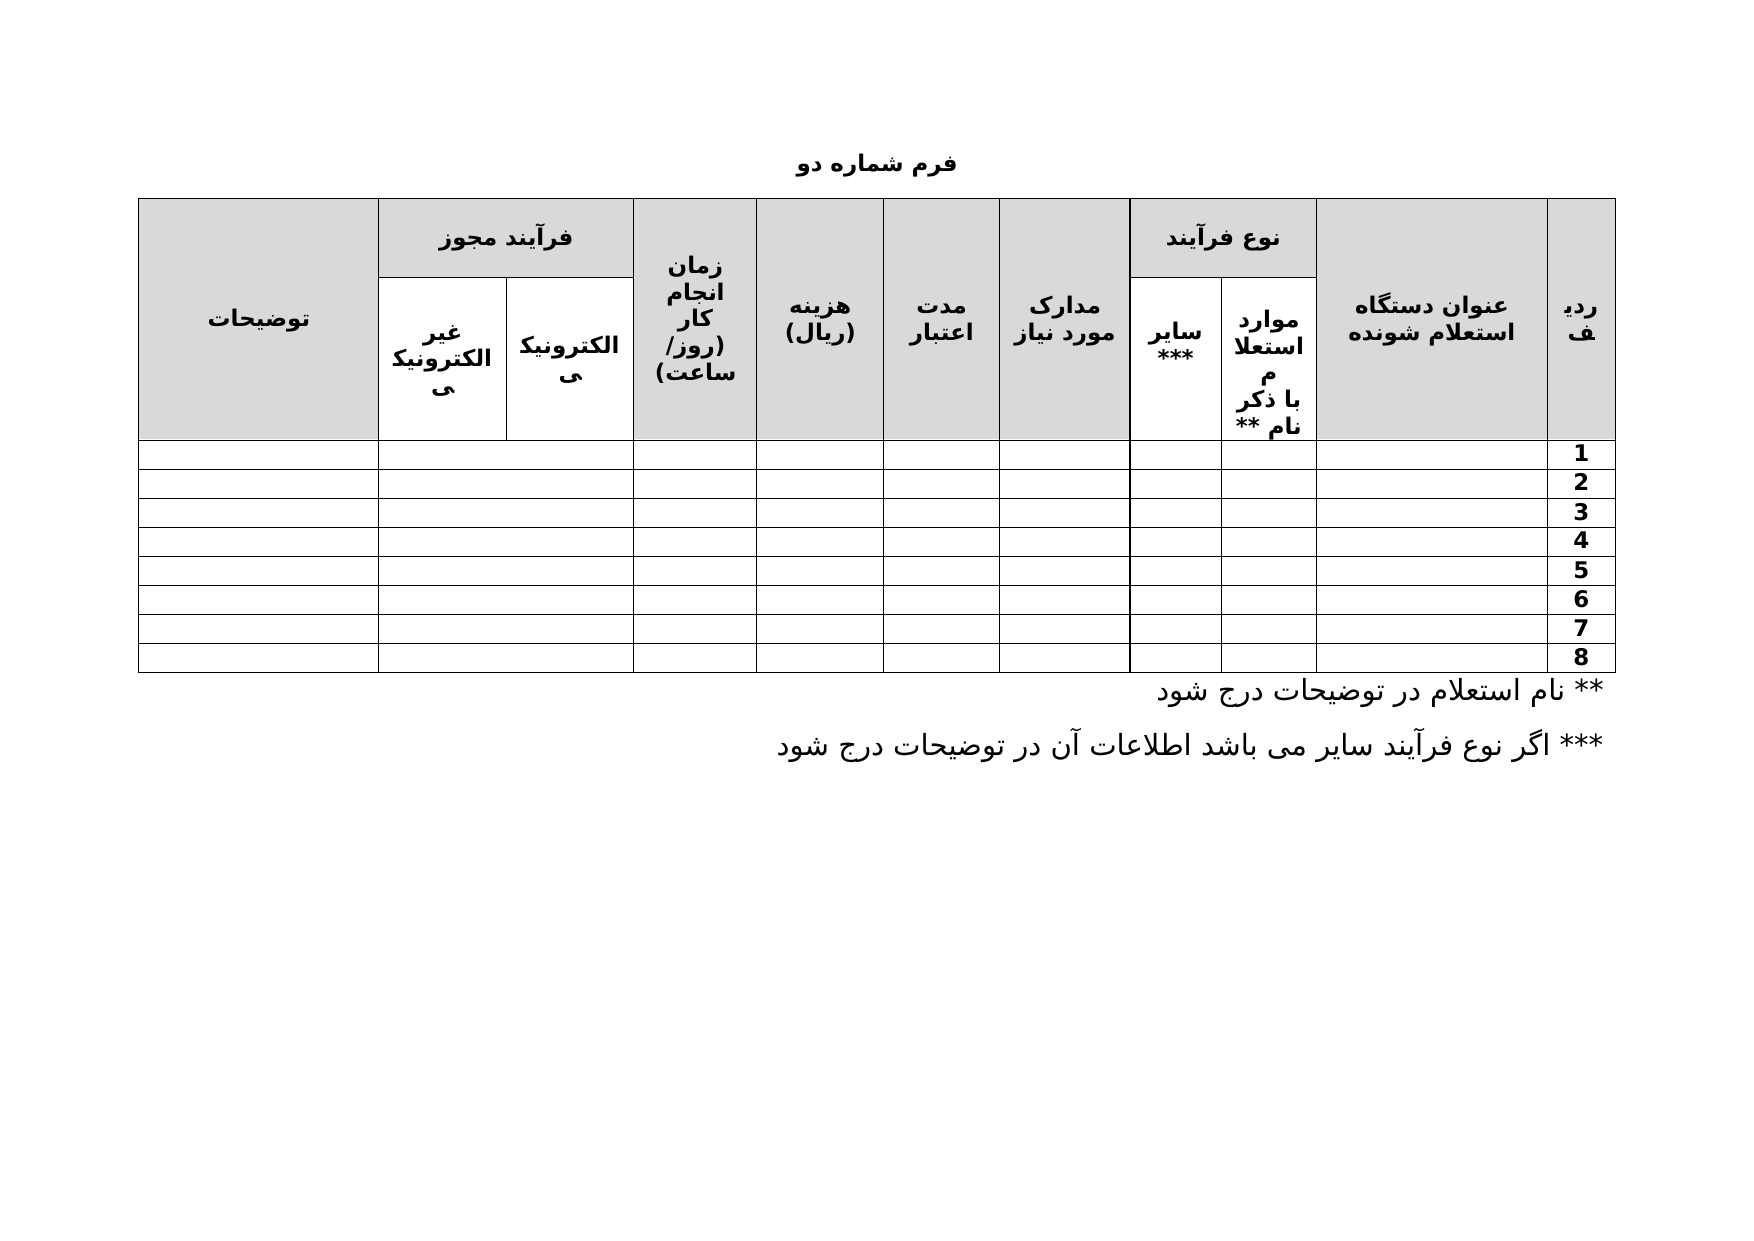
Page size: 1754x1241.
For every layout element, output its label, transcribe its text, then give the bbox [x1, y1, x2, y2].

table_cell [1131, 528, 1221, 556]
table_cell [379, 441, 633, 468]
table_cell سایر *** [1131, 278, 1221, 439]
table_cell [884, 441, 999, 468]
table_header هزینه (ریال) [757, 199, 883, 439]
table_cell [139, 644, 378, 672]
table_cell [634, 644, 756, 672]
table_cell [757, 499, 883, 527]
table_cell [1317, 615, 1547, 643]
table_cell [139, 557, 378, 585]
table_header مدارک مورد نیاز [1000, 199, 1129, 439]
table_cell [1222, 644, 1316, 672]
table_header نوع فرآیند [1131, 199, 1316, 277]
table_cell [884, 586, 999, 614]
table_cell [1131, 499, 1221, 527]
table_cell موارد استعلام با ذکر نام ** [1222, 278, 1316, 439]
table_cell 3 [1548, 499, 1615, 527]
table_cell [634, 441, 756, 468]
table_cell [1000, 615, 1129, 643]
table_cell [757, 644, 883, 672]
table_cell [1317, 528, 1547, 556]
table_cell [379, 470, 633, 498]
table_cell [1317, 441, 1547, 468]
table_cell [139, 615, 378, 643]
table_cell [884, 644, 999, 672]
table_cell [379, 528, 633, 556]
table_cell [379, 499, 633, 527]
table_cell [1317, 470, 1547, 498]
table_header توضیحات [139, 199, 378, 439]
table_cell [379, 586, 633, 614]
table_cell [1222, 528, 1316, 556]
table_cell [634, 528, 756, 556]
table_cell 4 [1548, 528, 1615, 556]
table_cell [1222, 441, 1316, 468]
text ** نام استعلام در توضیحات درج شود [150, 673, 1604, 707]
table_cell [884, 470, 999, 498]
text *** اگر نوع فرآیند سایر می باشد اطلاعات آن در توضیحات درج شود [150, 728, 1604, 762]
table_cell [1000, 586, 1129, 614]
table_cell [379, 557, 633, 585]
table_cell الکترونیکی [507, 278, 633, 439]
table_cell [379, 615, 633, 643]
table_cell [884, 499, 999, 527]
table_cell [1000, 528, 1129, 556]
table_cell [1000, 499, 1129, 527]
table_cell [1317, 586, 1547, 614]
table_cell [1000, 470, 1129, 498]
table_cell [884, 557, 999, 585]
table_cell [139, 528, 378, 556]
table_cell [757, 441, 883, 468]
table_cell 2 [1548, 470, 1615, 498]
table_cell [1317, 557, 1547, 585]
table_header عنوان دستگاه استعلام شونده [1317, 199, 1547, 439]
table_cell [139, 586, 378, 614]
table_cell غیر الکترونیکی [379, 278, 506, 439]
table_cell [1222, 470, 1316, 498]
table_cell [757, 615, 883, 643]
table_cell 1 [1548, 441, 1615, 468]
table_cell [1131, 470, 1221, 498]
table_cell [1222, 499, 1316, 527]
table_cell [634, 557, 756, 585]
table_cell [634, 586, 756, 614]
table_cell [884, 615, 999, 643]
table_header ردیف [1548, 199, 1615, 439]
table_cell [379, 644, 633, 672]
table_cell [1000, 557, 1129, 585]
table_cell [139, 470, 378, 498]
table_cell 8 [1548, 644, 1615, 672]
table_cell [1000, 644, 1129, 672]
table_header فرآیند مجوز [379, 199, 633, 277]
table_cell [1131, 615, 1221, 643]
table_cell [757, 528, 883, 556]
table_cell [1131, 586, 1221, 614]
table_cell [1000, 441, 1129, 468]
table_cell [757, 470, 883, 498]
table_cell 5 [1548, 557, 1615, 585]
table_cell [757, 586, 883, 614]
table_cell [1317, 644, 1547, 672]
table_cell [1317, 499, 1547, 527]
table_header مدت اعتبار [884, 199, 999, 439]
table_header زمان انجام کار (روز/ ساعت) [634, 199, 756, 439]
table_cell [757, 557, 883, 585]
table_cell [634, 615, 756, 643]
table_cell 7 [1548, 615, 1615, 643]
table_cell [1222, 615, 1316, 643]
text فرم شماره دو [150, 150, 1604, 177]
table_cell [139, 441, 378, 468]
table_cell [1222, 557, 1316, 585]
table_cell [884, 528, 999, 556]
table_cell [1131, 557, 1221, 585]
table_cell [1222, 586, 1316, 614]
table_cell 6 [1548, 586, 1615, 614]
table_cell [1131, 644, 1221, 672]
table_cell [634, 499, 756, 527]
table_cell [1131, 441, 1221, 468]
table_cell [634, 470, 756, 498]
table_cell [139, 499, 378, 527]
